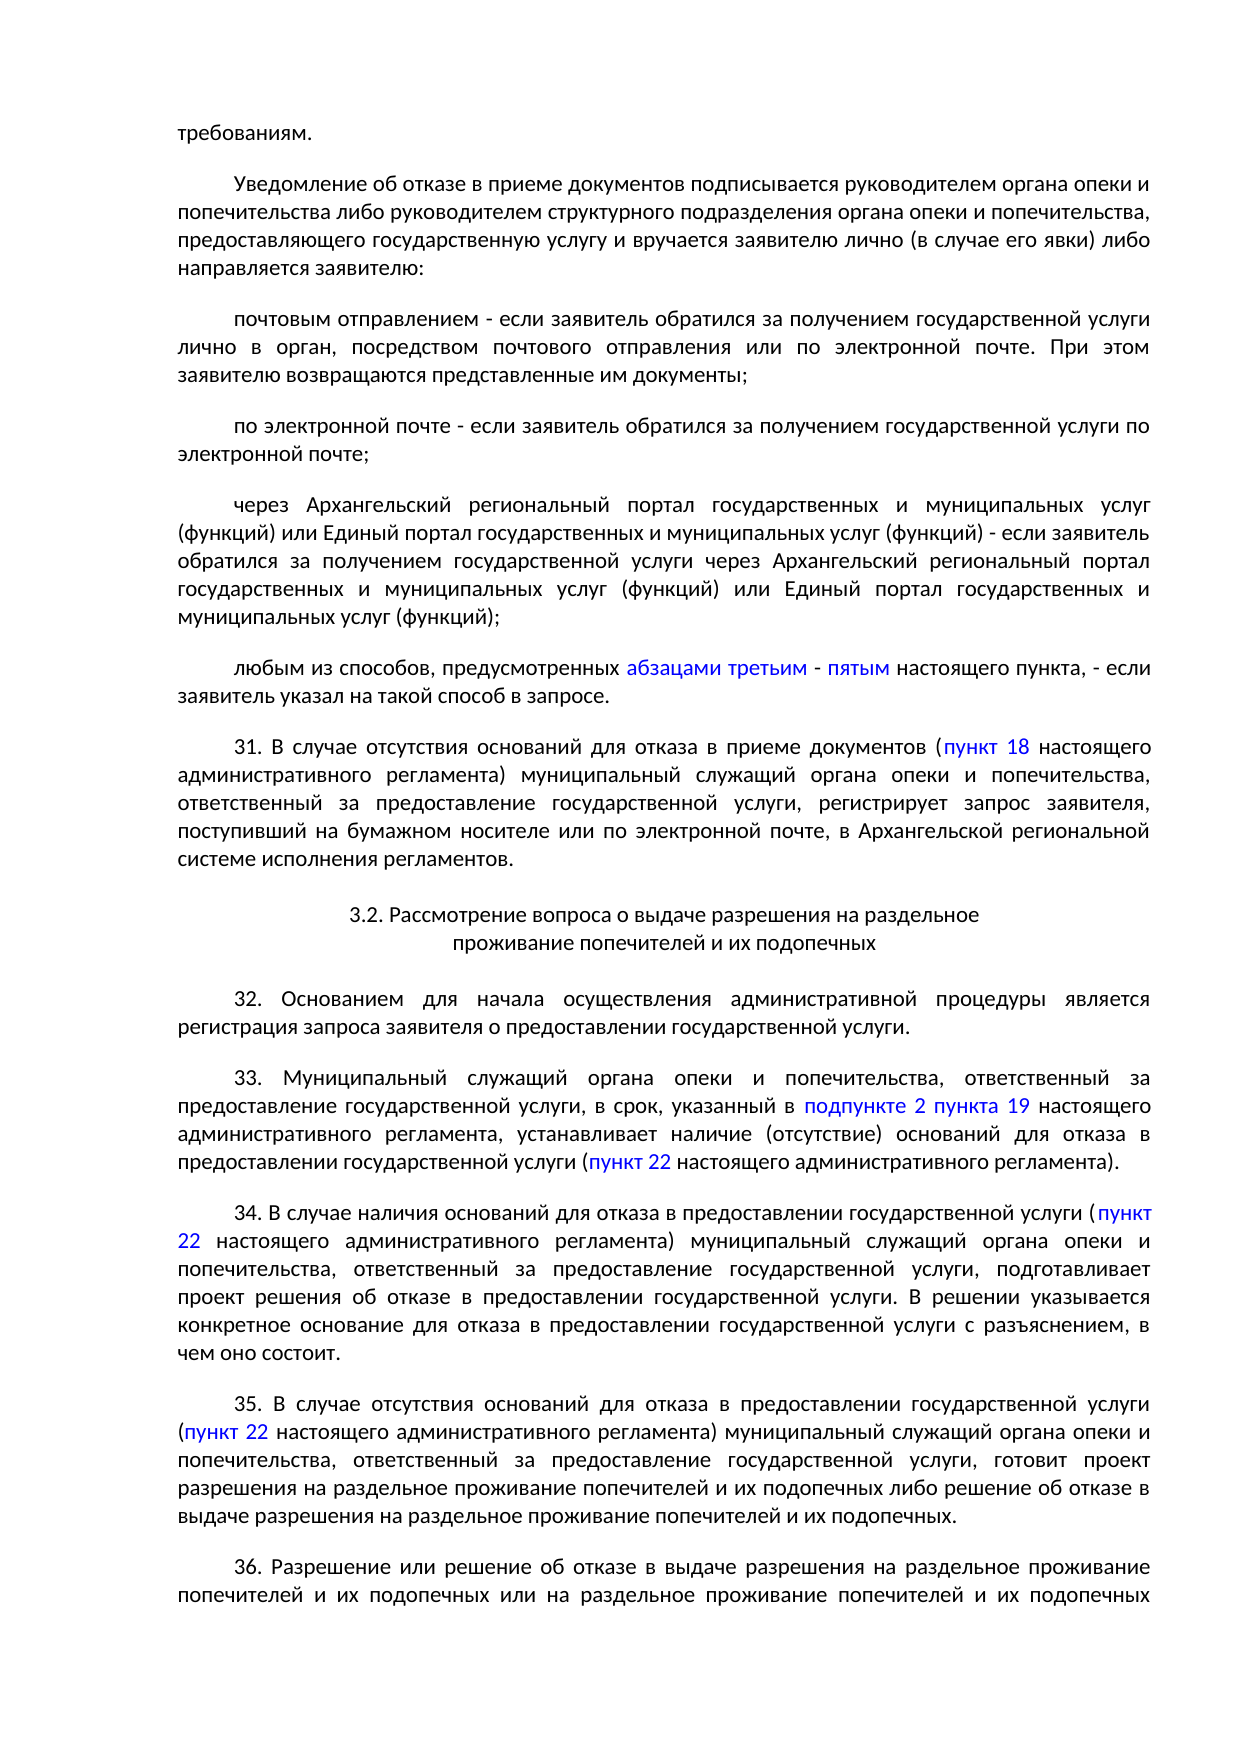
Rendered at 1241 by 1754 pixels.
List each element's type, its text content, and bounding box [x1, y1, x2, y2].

text через Архангельский региональный портал государственных и муниципальных услуг (функций) или Единый портал государственных и муниципальных услуг (функций) - если заявитель обратился за получением государственной услуги через Архангельский региональный портал государственных и муниципальных услуг (функций) или Единый портал государственных и муниципальных услуг (функций); [177, 490, 1152, 630]
text 33. Муниципальный служащий органа опеки и попечительства, ответственный за предоставление государственной услуги, в срок, указанный в подпункте 2 пункта 19 настоящего административного регламента, устанавливает наличие (отсутствие) оснований для отказа в предоставлении государственной услуги (пункт 22 настоящего административного регламента). [177, 1063, 1152, 1175]
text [177, 1552, 1152, 1608]
text 35. В случае отсутствия оснований для отказа в предоставлении государственной услуги (пункт 22 настоящего административного регламента) муниципальный служащий органа опеки и попечительства, ответственный за предоставление государственной услуги, готовит проект разрешения на раздельное проживание попечителей и их подопечных либо решение об отказе в выдаче разрешения на раздельное проживание попечителей и их подопечных. [177, 1389, 1152, 1529]
text 3.2. Рассмотрение вопроса о выдаче разрешения на раздельное [177, 900, 1152, 928]
text по электронной почте - если заявитель обратился за получением государственной услуги по электронной почте; [177, 411, 1152, 467]
text 34. В случае наличия оснований для отказа в предоставлении государственной услуги (пункт 22 настоящего административного регламента) муниципальный служащий органа опеки и попечительства, ответственный за предоставление государственной услуги, подготавливает проект решения об отказе в предоставлении государственной услуги. В решении указывается конкретное основание для отказа в предоставлении государственной услуги с разъяснением, в чем оно состоит. [177, 1198, 1152, 1366]
text 31. В случае отсутствия оснований для отказа в приеме документов (пункт 18 настоящего административного регламента) муниципальный служащий органа опеки и попечительства, ответственный за предоставление государственной услуги, регистрирует запрос заявителя, поступивший на бумажном носителе или по электронной почте, в Архангельской региональной системе исполнения регламентов. [177, 732, 1152, 872]
text любым из способов, предусмотренных абзацами третьим - пятым настоящего пункта, - если заявитель указал на такой способ в запросе. [177, 653, 1152, 709]
text Уведомление об отказе в приеме документов подписывается руководителем органа опеки и попечительства либо руководителем структурного подразделения органа опеки и попечительства, предоставляющего государственную услугу и вручается заявителю лично (в случае его явки) либо направляется заявителю: [177, 169, 1152, 281]
text 32. Основанием для начала осуществления административной процедуры является регистрация запроса заявителя о предоставлении государственной услуги. [177, 984, 1152, 1040]
text почтовым отправлением - если заявитель обратился за получением государственной услуги лично в орган, посредством почтового отправления или по электронной почте. При этом заявителю возвращаются представленные им документы; [177, 304, 1152, 388]
text проживание попечителей и их подопечных [177, 928, 1152, 956]
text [177, 118, 1152, 146]
